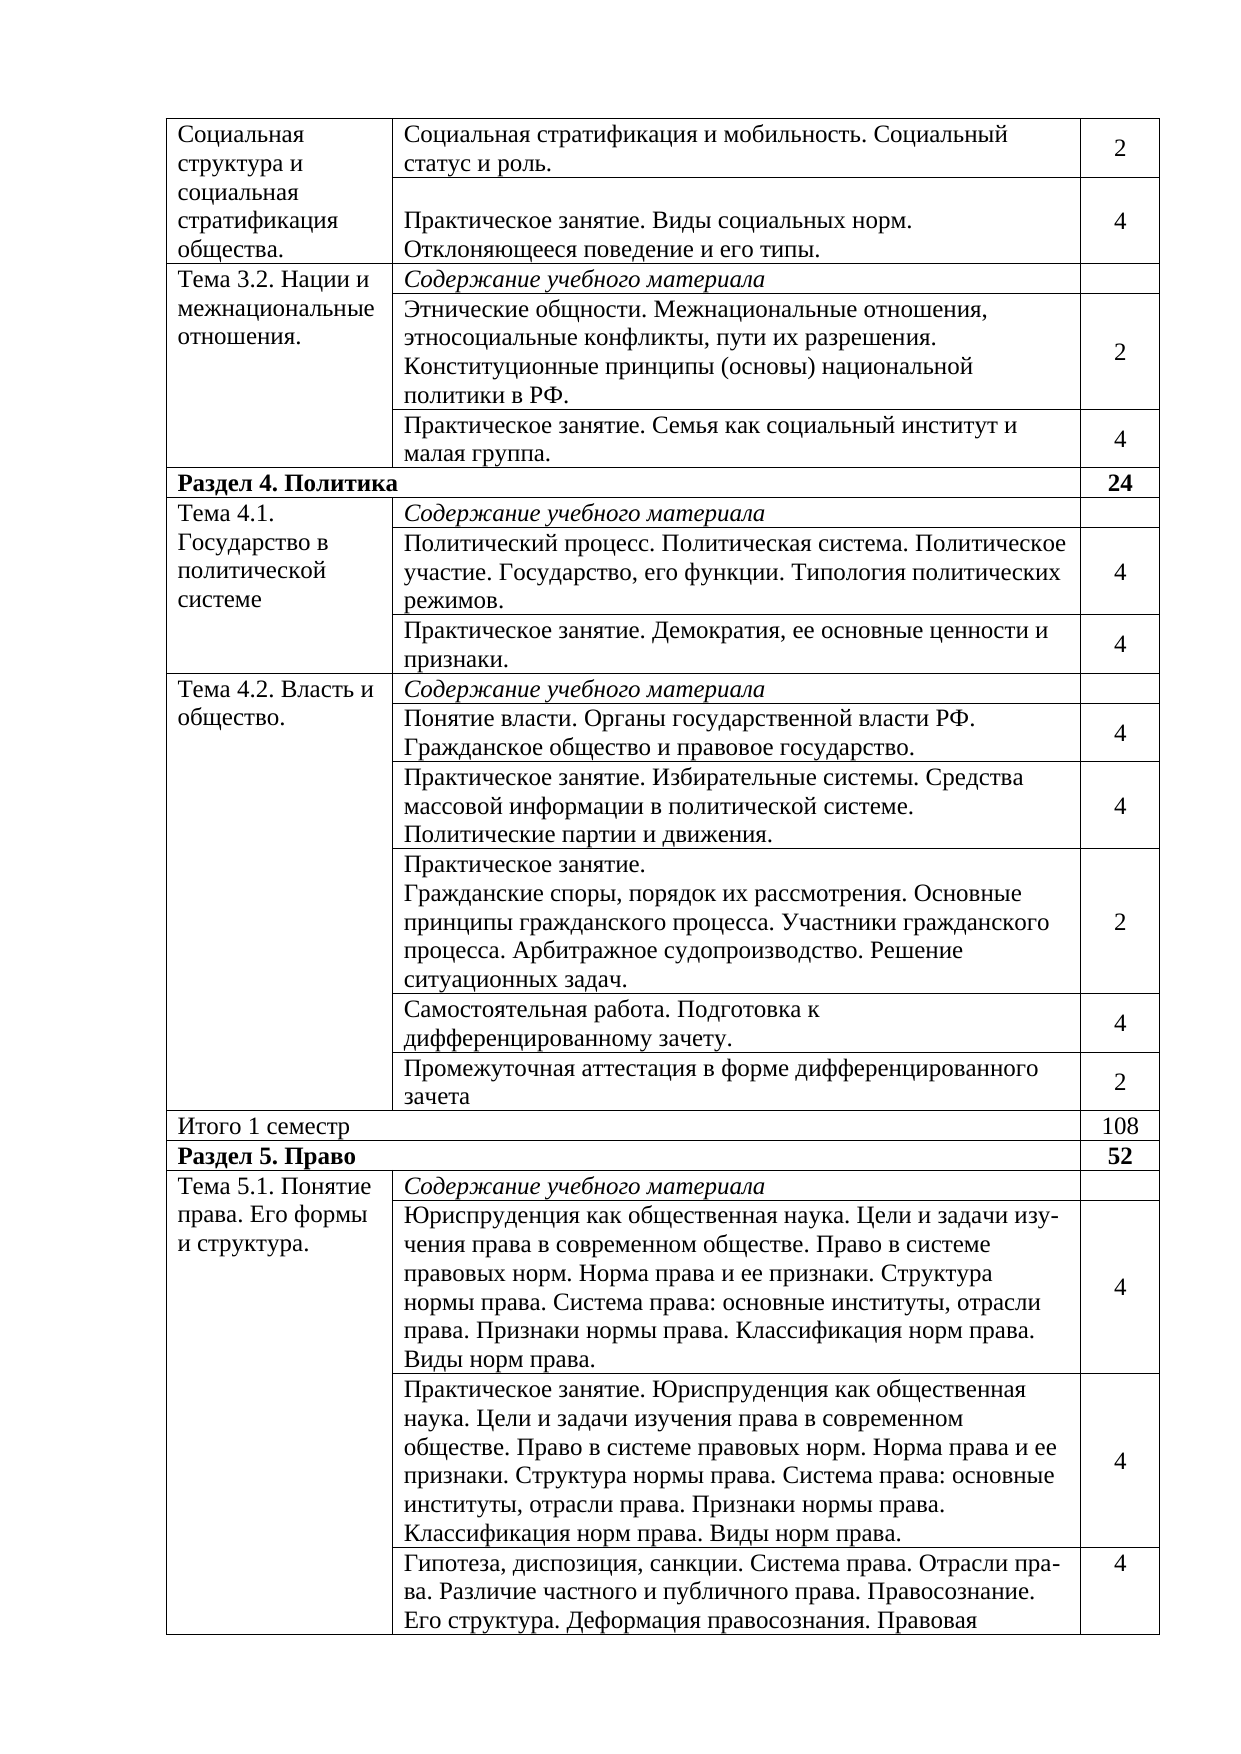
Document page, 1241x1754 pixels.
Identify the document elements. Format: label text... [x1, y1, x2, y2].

table_cell 4 [1081, 994, 1159, 1052]
table_cell Практическое занятие. Демократия, ее основные ценности и признаки. [393, 615, 1080, 673]
table_cell 4 [1081, 1201, 1159, 1373]
table_cell 24 [1081, 468, 1159, 497]
table_cell Тема 4.2. Власть и общество. [167, 674, 392, 1110]
table_cell Самостоятельная работа. Подготовка к дифференцированному зачету. [393, 994, 1080, 1052]
table_cell 4 [1081, 1374, 1159, 1547]
table_cell Практическое занятие. Гражданские споры, порядок их рассмотрения. Основные принципы гражданского процесса. Участники гражданского процесса. Арбитражное судопроизводство. Решение ситуационных задач. [393, 849, 1080, 993]
table_cell Политический процесс. Политическая система. Политическое участие. Государство, его функции. Типология политических режимов. [393, 528, 1080, 614]
table_cell Социальная стратификация и мобильность. Социальный статус и роль. [393, 119, 1080, 177]
table_cell Содержание учебного материала [393, 498, 1080, 527]
table_cell [1081, 1171, 1159, 1199]
table_cell 4 [1081, 528, 1159, 614]
table_cell Итого 1 семестр [167, 1111, 1080, 1140]
table_cell [1081, 264, 1159, 293]
table_cell 4 [1081, 615, 1159, 673]
table_cell 2 [1081, 849, 1159, 993]
table_cell Практическое занятие. Виды социальных норм. Отклоняющееся поведение и его типы. [393, 178, 1080, 263]
table_cell 2 [1081, 1053, 1159, 1110]
table_cell Тема 3.2. Нации и межнациональные отношения. [167, 264, 392, 467]
table_cell Раздел 5. Право [167, 1141, 1080, 1170]
table_cell 2 [1081, 119, 1159, 177]
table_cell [167, 119, 392, 263]
table_cell [1081, 674, 1159, 702]
table_cell 4 [1081, 1548, 1159, 1634]
table_cell Содержание учебного материала [393, 674, 1080, 702]
table_cell 4 [1081, 762, 1159, 848]
table_cell Практическое занятие. Избирательные системы. Средства массовой информации в политической системе. Политические партии и движения. [393, 762, 1080, 848]
table_cell Промежуточная аттестация в форме дифференцированного зачета [393, 1053, 1080, 1110]
table_cell Практическое занятие. Юриспруденция как общественная наука. Цели и задачи изучения права в современном обществе. Право в системе правовых норм. Норма права и ее признаки. Структура нормы права. Система права: основные институты, отрасли права. Признаки нормы права. Классификация норм права. Виды норм права. [393, 1374, 1080, 1547]
table_cell [1081, 498, 1159, 527]
table_cell 4 [1081, 410, 1159, 467]
table_cell 4 [1081, 178, 1159, 263]
table_cell Содержание учебного материала [393, 264, 1080, 293]
table_cell Тема 4.1. Государство в политической системе [167, 498, 392, 673]
table_cell Содержание учебного материала [393, 1171, 1080, 1199]
table_cell Этнические общности. Межнациональные отношения, этносоциальные конфликты, пути их разрешения. Конституционные принципы (основы) национальной политики в РФ. [393, 294, 1080, 409]
table_cell 52 [1081, 1141, 1159, 1170]
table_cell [393, 1548, 1080, 1634]
table_cell Раздел 4. Политика [167, 468, 1080, 497]
table_cell 108 [1081, 1111, 1159, 1140]
table_cell Юриспруденция как общественная наука. Цели и задачи изучения права в современном обществе. Право в системе правовых норм. Норма права и ее признаки. Структура нормы права. Система права: основные институты, отрасли права. Признаки нормы права. Классификация норм права. Виды норм права. [393, 1201, 1080, 1373]
table_cell Практическое занятие. Семья как социальный институт и малая группа. [393, 410, 1080, 467]
table_cell Понятие власти. Органы государственной власти РФ. Гражданское общество и правовое государство. [393, 704, 1080, 761]
table_cell 2 [1081, 294, 1159, 409]
table_cell Тема 5.1. Понятие права. Его формы и структура. [167, 1171, 392, 1634]
table_cell 4 [1081, 704, 1159, 761]
